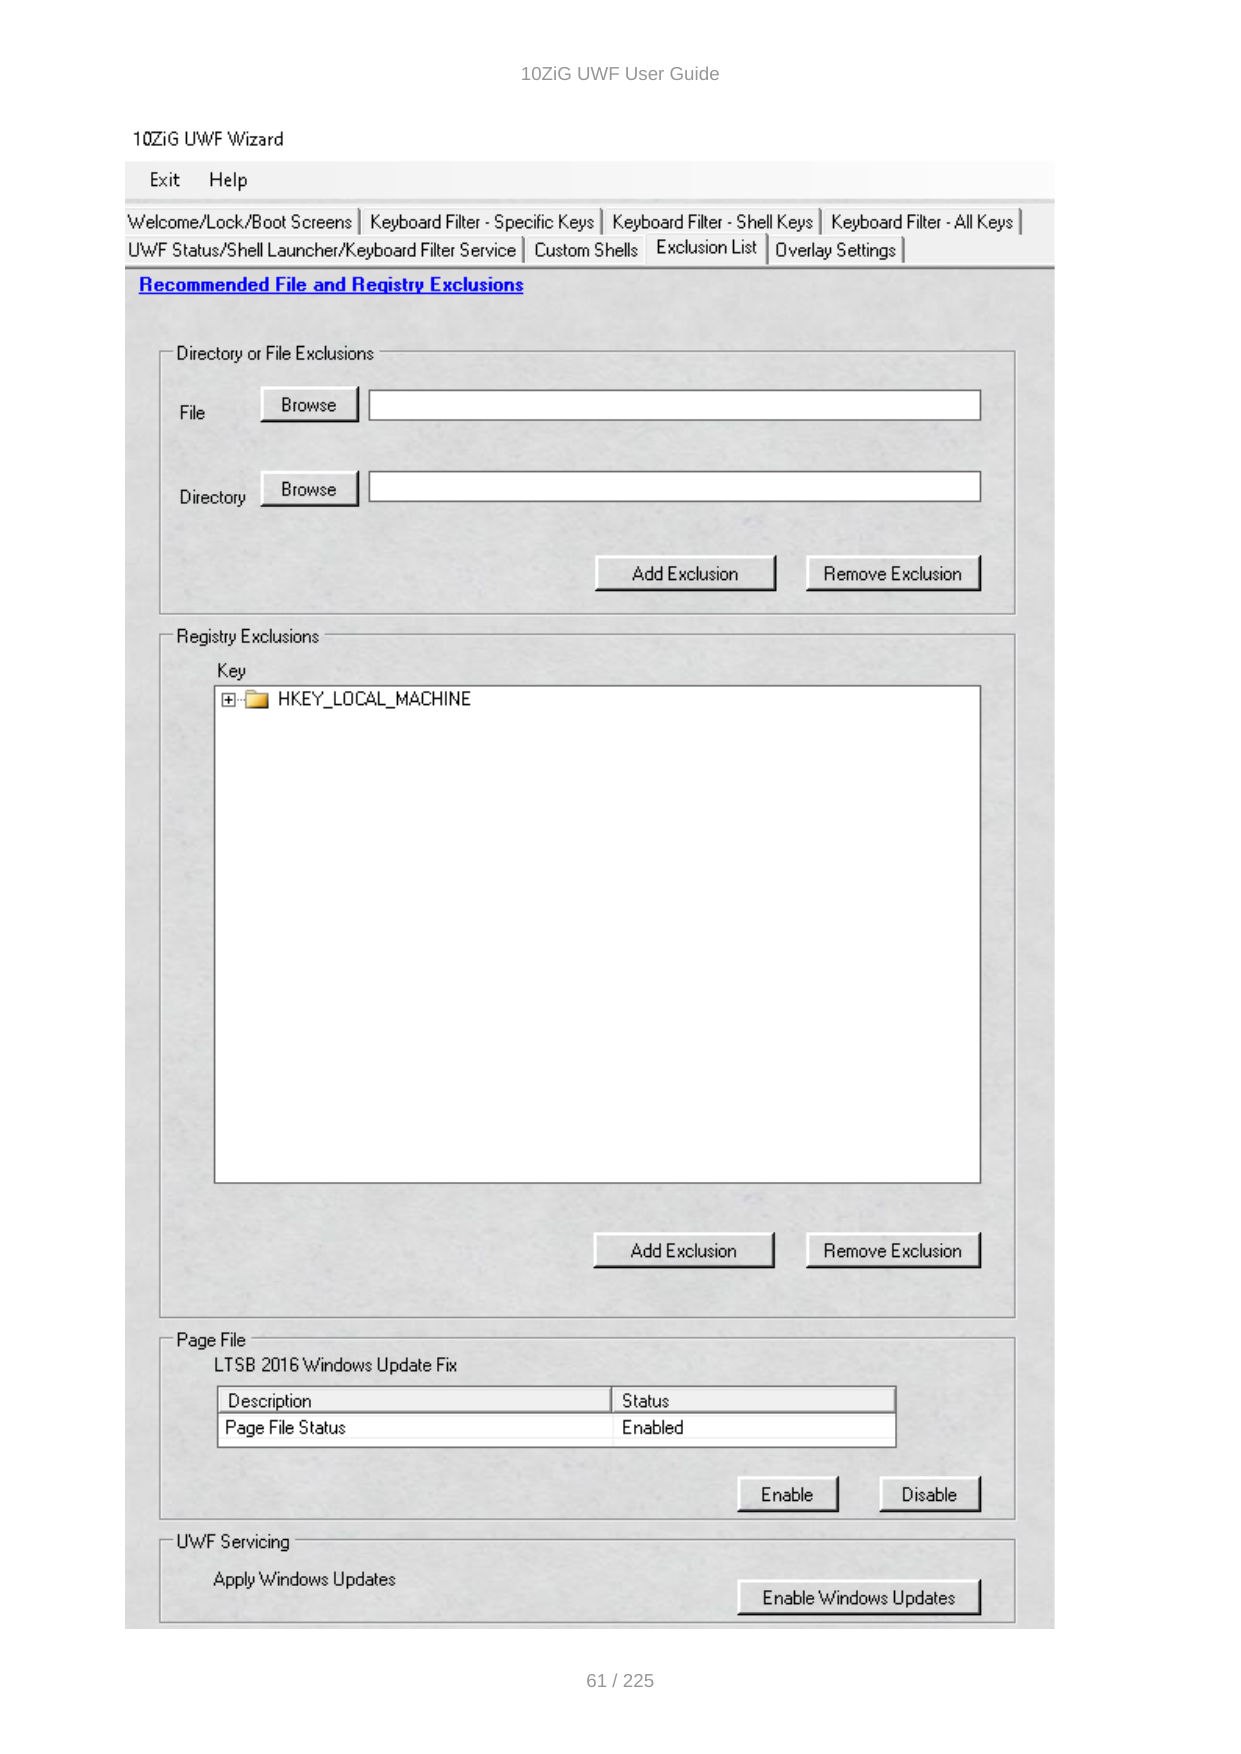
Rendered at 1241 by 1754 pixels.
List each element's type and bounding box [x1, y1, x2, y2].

picture [125, 125, 1055, 1629]
